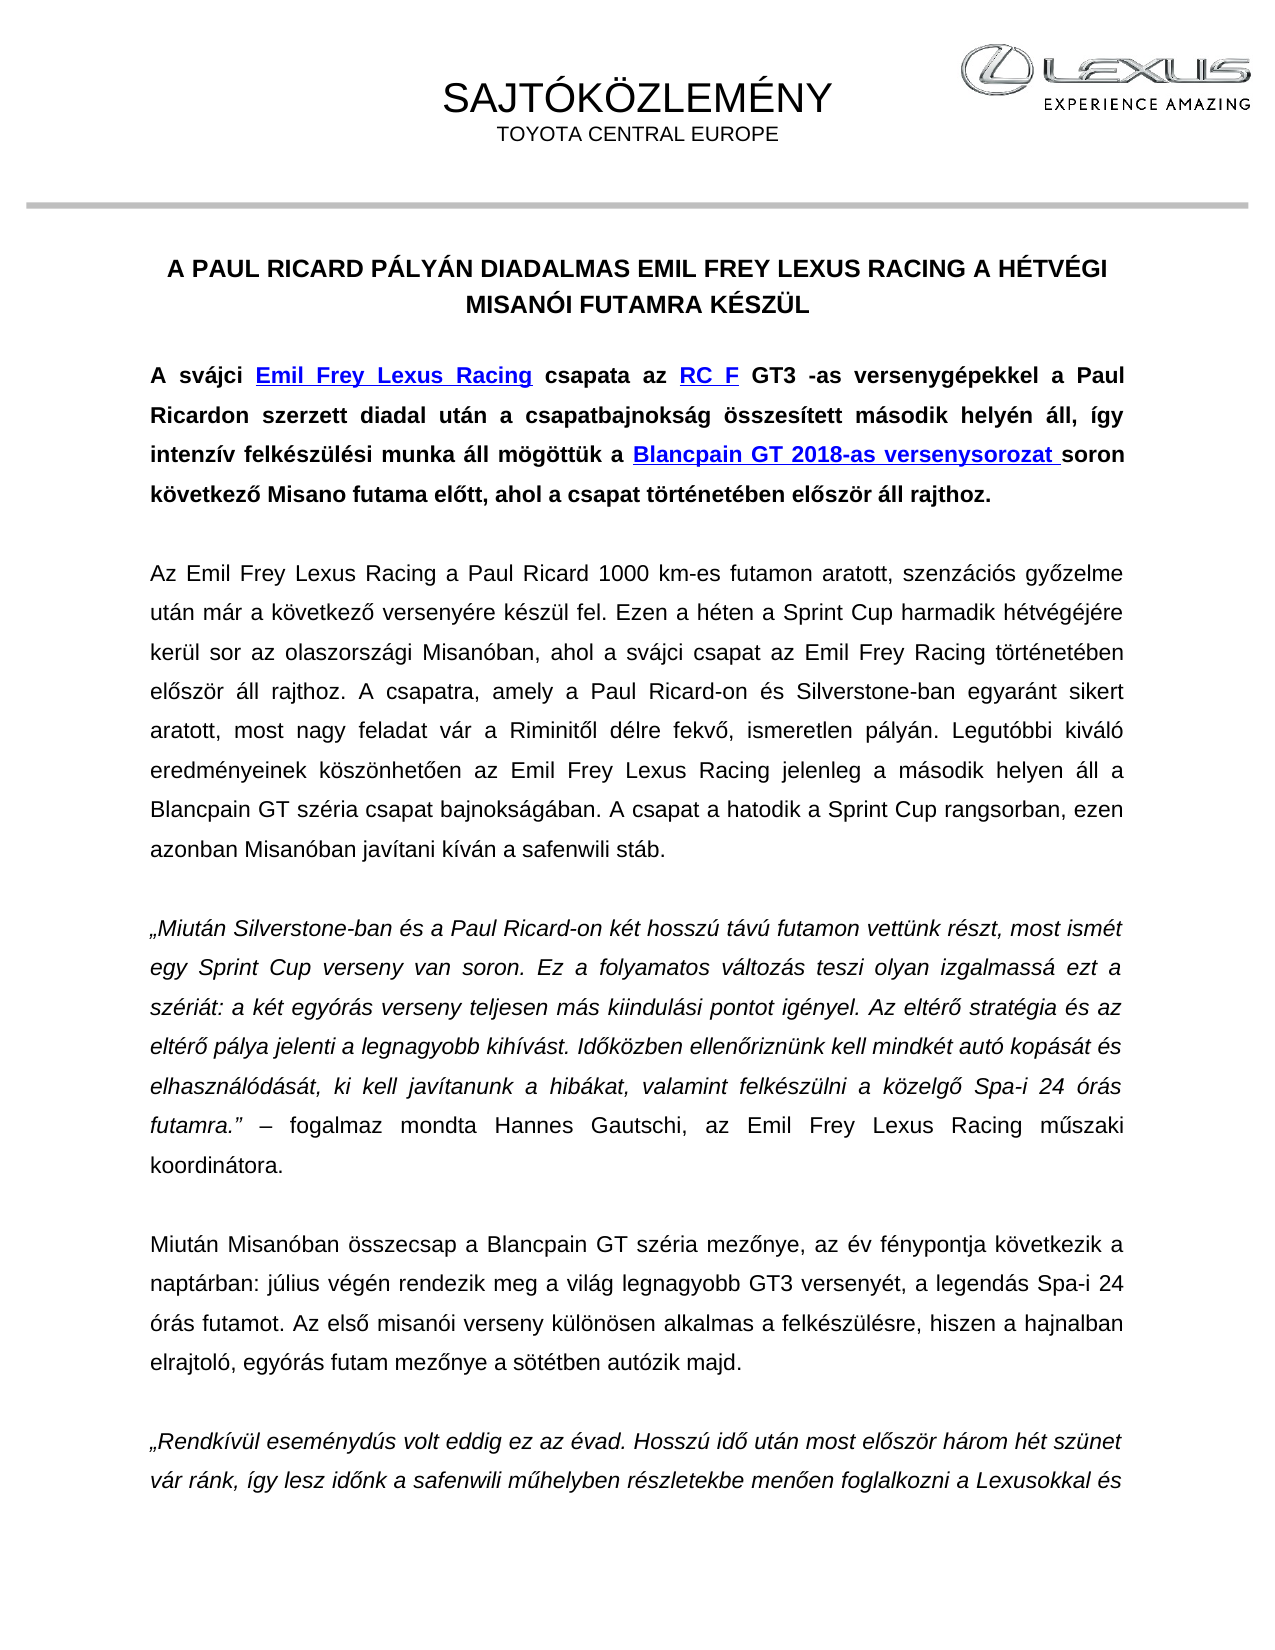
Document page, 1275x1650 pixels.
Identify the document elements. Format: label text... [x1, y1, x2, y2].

text A svájci Emil Frey Lexus Racing csapata az RC F GT3 -as versenygépekkel a Paul Ricardon szerzett diadal után a csapatbajnokság összesített második helyén áll, így intenzív felkészülési munka áll mögöttük a Blancpain GT 2018-as versenysorozat soron következő Misano futama előtt, ahol a csapat történetében először áll rajthoz. [150, 362, 1125, 507]
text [150, 1428, 1125, 1494]
text Miután Misanóban összecsap a Blancpain GT széria mezőnye, az év fénypontja következik a naptárban: július végén rendezik meg a világ legnagyobb GT3 versenyét, a legendás Spa-i 24 órás futamot. Az első misanói verseny különösen alkalmas a felkészülésre, hiszen a hajnalban elrajtoló, egyórás futam mezőnye a sötétben autózik majd. [150, 1231, 1125, 1375]
text A PAUL RICARD PÁLYÁN DIADALMAS EMIL FREY LEXUS RACING A HÉTVÉGI MISANÓI FUTAMRA KÉSZÜL [150, 254, 1125, 319]
picture [935, 33, 1275, 135]
text Az Emil Frey Lexus Racing a Paul Ricard 1000 km-es futamon aratott, szenzációs győzelme után már a következő versenyére készül fel. Ezen a héten a Sprint Cup harmadik hétvégéjére kerül sor az olaszországi Misanóban, ahol a svájci csapat az Emil Frey Racing történetében először áll rajthoz. A csapatra, amely a Paul Ricard-on és Silverstone-ban egyaránt sikert aratott, most nagy feladat vár a Riminitől délre fekvő, ismeretlen pályán. Legutóbbi kiváló eredményeinek köszönhetően az Emil Frey Lexus Racing jelenleg a második helyen áll a Blancpain GT széria csapat bajnokságában. A csapat a hatodik a Sprint Cup rangsorban, ezen azonban Misanóban javítani kíván a safenwili stáb. [150, 559, 1125, 862]
text „Miután Silverstone-ban és a Paul Ricard-on két hosszú távú futamon vettünk részt, most ismét egy Sprint Cup verseny van soron. Ez a folyamatos változás teszi olyan izgalmassá ezt a szériát: a két egyórás verseny teljesen más kiindulási pontot igényel. Az eltérő stratégia és az eltérő pálya jelenti a legnagyobb kihívást. Időközben ellenőriznünk kell mindkét autó kopását és elhasználódását, ki kell javítanunk a hibákat, valamint felkészülni a közelgő Spa-i 24 órás futamra.” – fogalmaz mondta Hannes Gautschi, az Emil Frey Lexus Racing műszaki koordinátora. [150, 915, 1125, 1178]
